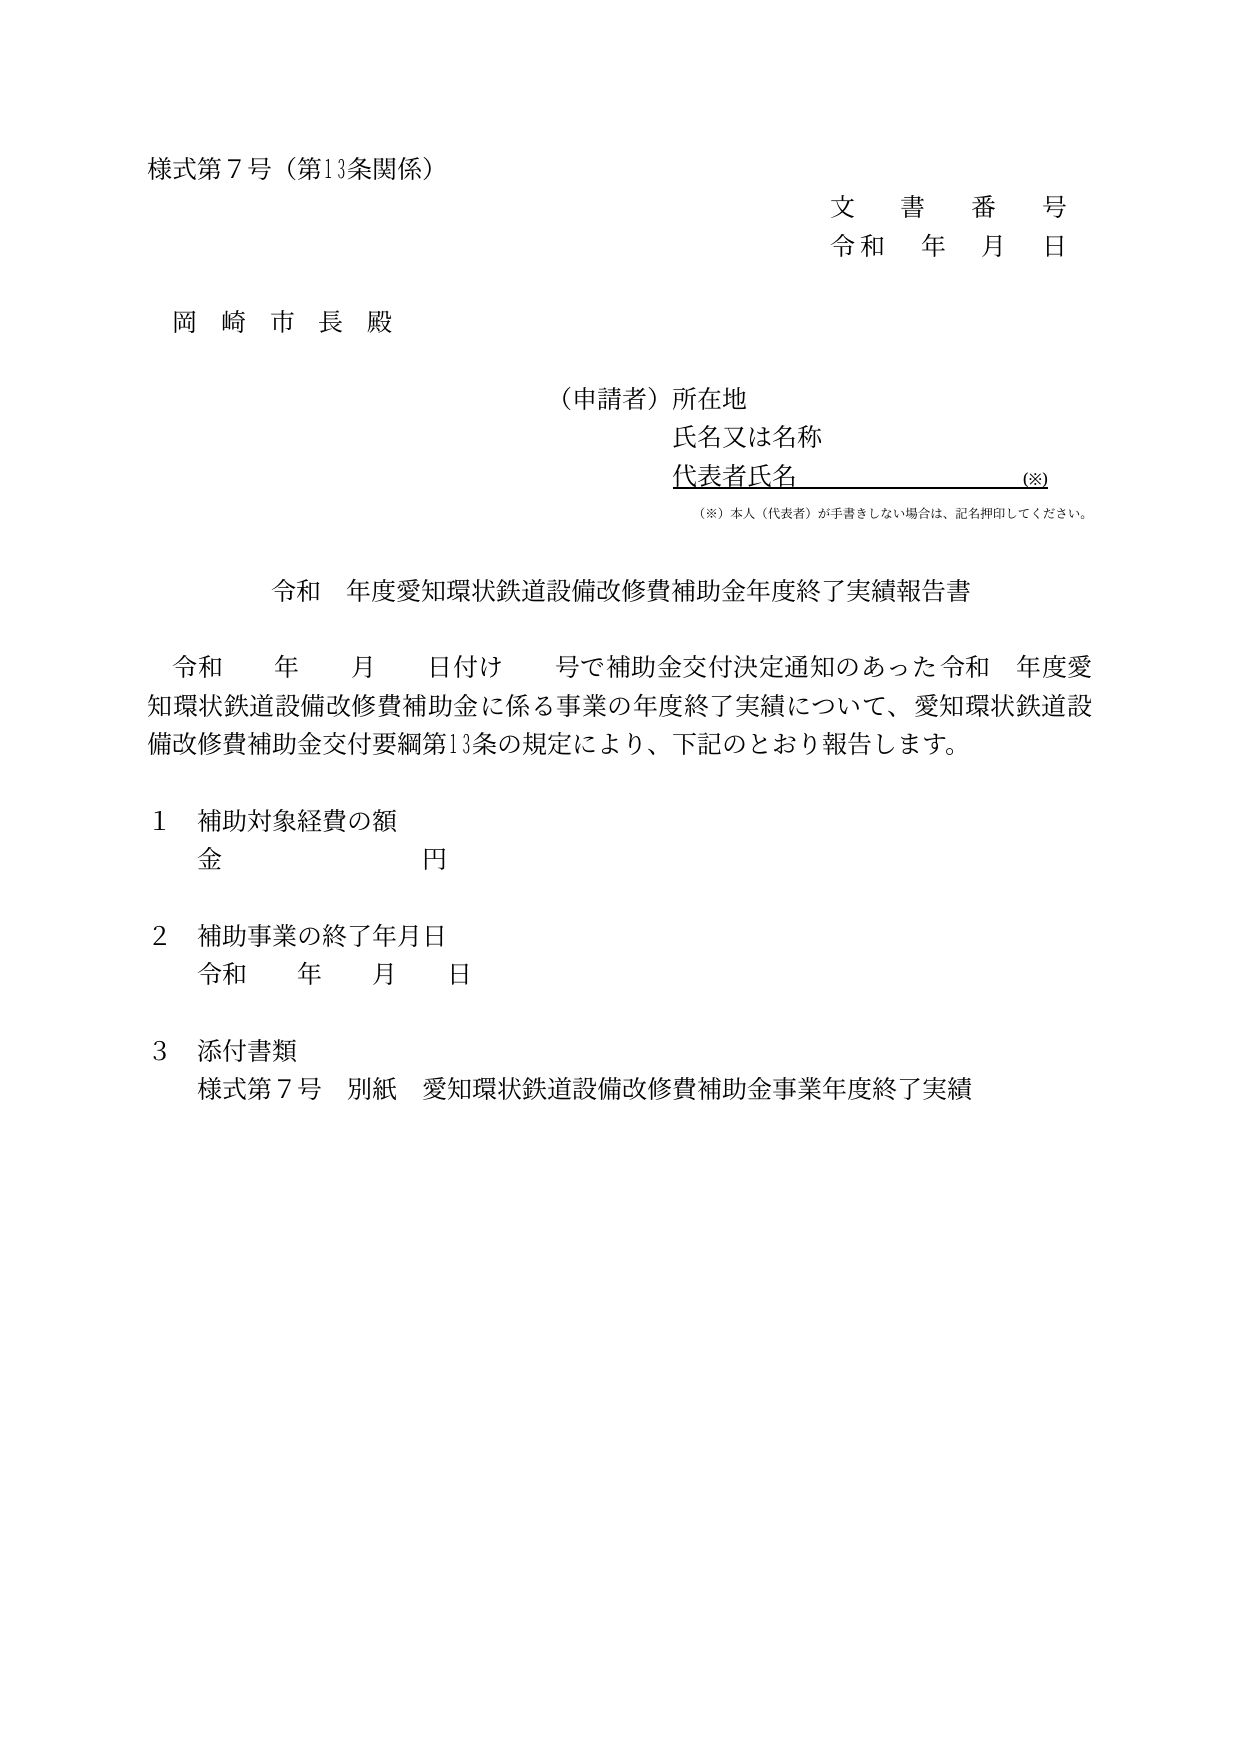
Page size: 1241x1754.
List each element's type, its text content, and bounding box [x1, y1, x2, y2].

text 令和 年 月 日付け 号で補助金交付決定通知のあった令和 年度愛知環状鉄道設備改修費補助金に係る事業の年度終了実績について、愛知環状鉄道設備改修費補助金交付要綱第１３条の規定により、下記のとおり報告します。 [148, 647, 1092, 762]
text （※）本人（代表者）が手書きしない場合は、記名押印してください。 [148, 494, 1092, 532]
text 令和 年 月 日 [830, 225, 1067, 264]
text １ 補助対象経費の額 [148, 800, 1092, 839]
text 金 円 [198, 839, 1092, 877]
text ３ 添付書類 [148, 1030, 1092, 1069]
text 令和 年度愛知環状鉄道設備改修費補助金年度終了実績報告書 [148, 570, 1094, 609]
text 代表者氏名 (※) [148, 455, 1092, 494]
text ２ 補助事業の終了年月日 [148, 915, 1092, 954]
text 様式第７号 別紙 愛知環状鉄道設備改修費補助金事業年度終了実績 [148, 1069, 1092, 1107]
text 文書番号 [830, 187, 1067, 225]
text 様式第７号（第１３条関係） [148, 149, 1092, 187]
text 岡崎市長殿 [173, 302, 392, 340]
text 氏名又は名称 [148, 417, 1092, 455]
text 令和 年 月 日 [198, 954, 1092, 992]
text （申請者）所在地 [148, 379, 1092, 417]
